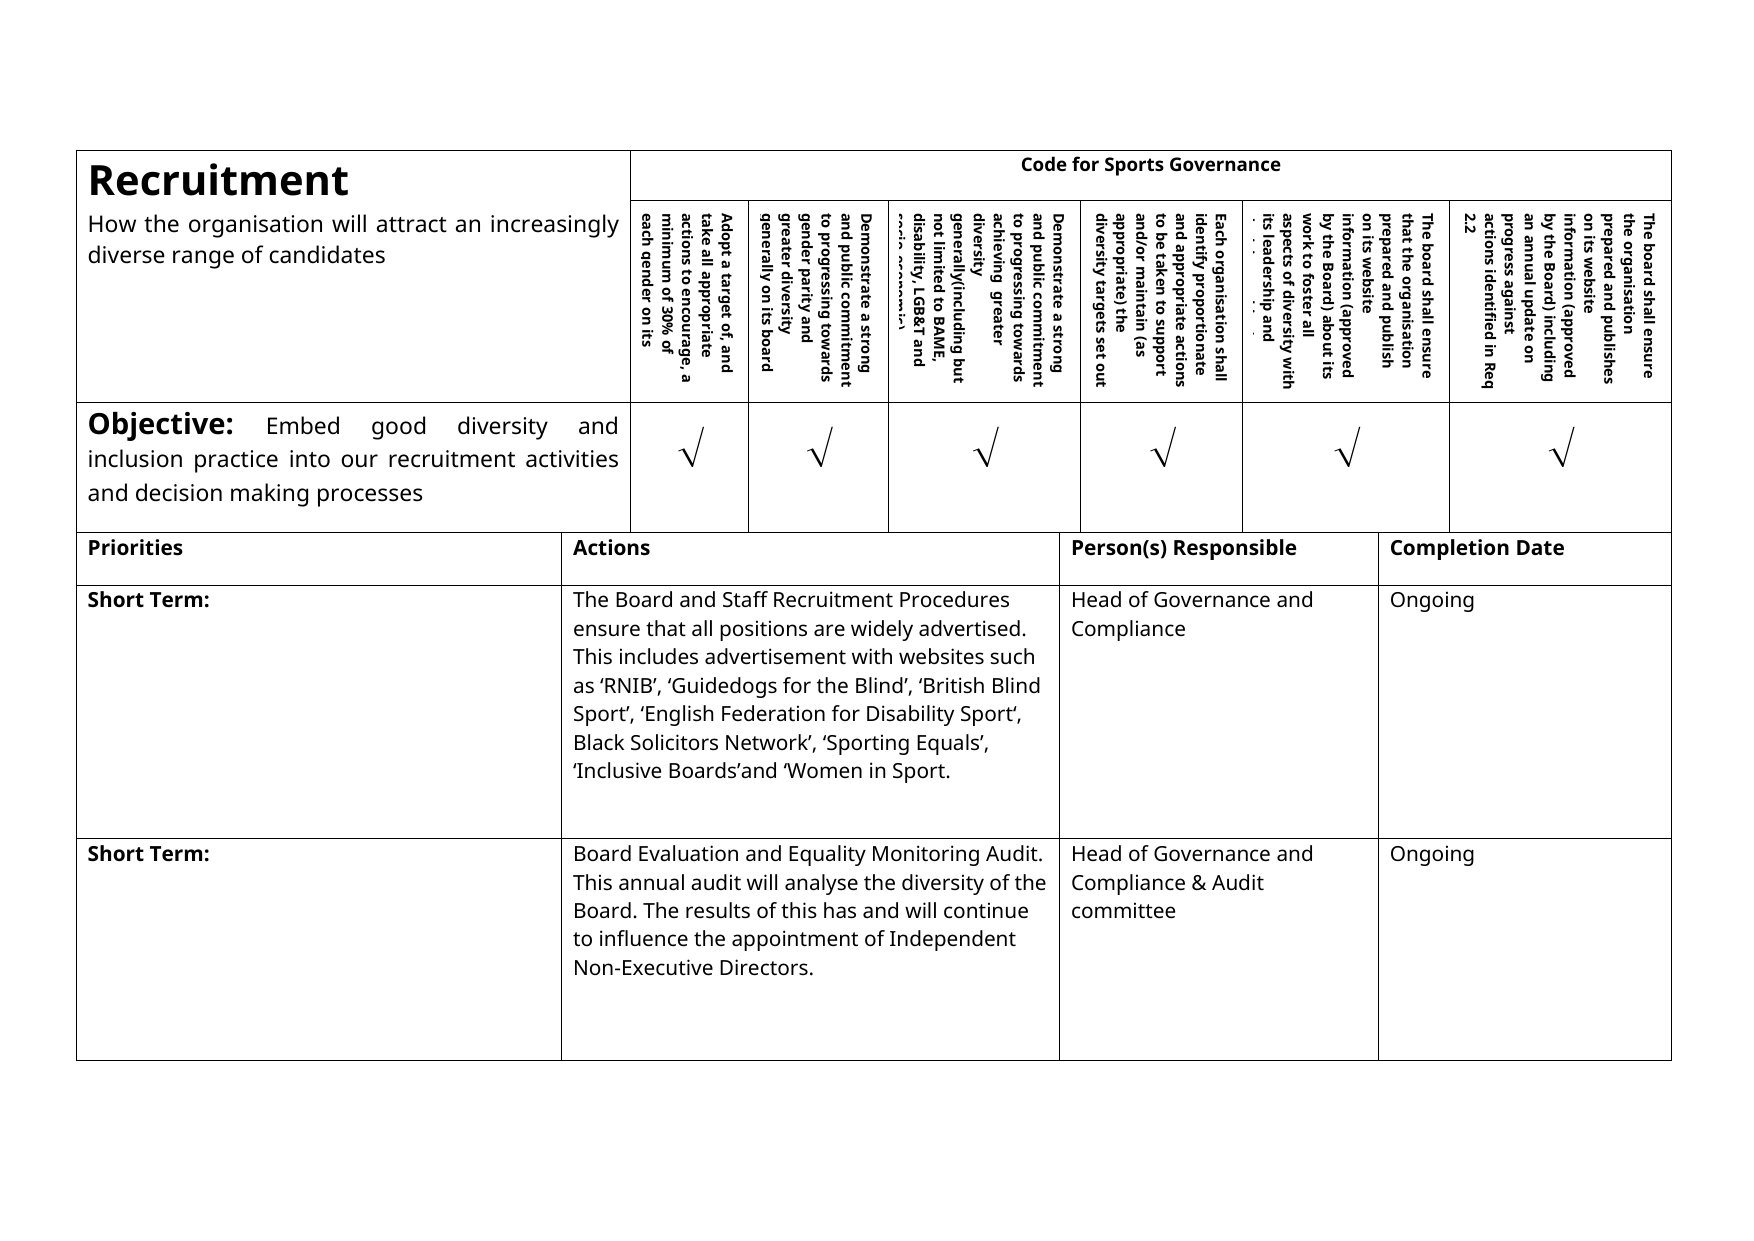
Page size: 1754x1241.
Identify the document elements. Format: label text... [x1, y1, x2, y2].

table_cell [889, 403, 1080, 532]
table_cell Priorities [77, 533, 561, 584]
table_cell Each organisation shall identify proportionate and appropriate actions to be taken to support and/or maintain (as appropriate) the diversity targets set out in Req 2.1 [1081, 201, 1242, 402]
table_cell Short Term: [77, 839, 561, 1060]
table_cell Head of Governance and Compliance & Audit committee [1060, 839, 1378, 1060]
table_cell Ongoing [1379, 586, 1671, 838]
table_cell Demonstrate a strong and public commitment to progressing towards achieving greater diversity generally(including but not limited to BAME, disability, LGB&T and socio-economic) [889, 201, 1080, 402]
table_cell [749, 403, 888, 532]
table_cell Actions [562, 533, 1059, 584]
table_cell [631, 403, 748, 532]
table_cell Objective: Embed good diversity and inclusion practice into our recruitment activities and decision making processes [77, 403, 630, 532]
table_cell The Board and Staff Recruitment Procedures ensure that all positions are widely advertised. This includes advertisement with websites such as ‘RNIB’, ‘Guidedogs for the Blind’, ‘British Blind Sport’, ‘English Federation for Disability Sport‘, Black Solicitors Network’, ‘Sporting Equals’, ‘Inclusive Boards’and ‘Women in Sport. [562, 586, 1059, 838]
table_cell Adopt a target of, and take all appropriate actions to encourage, a minimum of 30% of each gender on its board [631, 201, 748, 402]
table_cell Board Evaluation and Equality Monitoring Audit. This annual audit will analyse the diversity of the Board. The results of this has and will continue to influence the appointment of Independent Non-Executive Directors. [562, 839, 1059, 1060]
table_cell Short Term: [77, 586, 561, 838]
table_cell The board shall ensure that the organisation prepared and publish on its website information (approved by the Board) about its work to foster all aspects of diversity with its leadership and decision making) [1243, 201, 1449, 402]
table_cell Ongoing [1379, 839, 1671, 1060]
table_cell [1243, 403, 1449, 532]
table_header Code for Sports Governance [631, 151, 1671, 200]
table_cell Completion Date [1379, 533, 1671, 584]
table_cell The board shall ensure the organisation prepared and publishes on its website information (approved by the Board) including an annual update on progress against actions identified in Req 2.2 [1450, 201, 1671, 402]
table_cell [1450, 403, 1671, 532]
table_header Recruitment How the organisation will attract an increasingly diverse range of candidates [77, 151, 630, 402]
table_cell Head of Governance and Compliance [1060, 586, 1378, 838]
table_cell [1081, 403, 1242, 532]
table_cell Demonstrate a strong and public commitment to progressing towards gender parity and greater diversity generally on its board [749, 201, 888, 402]
table_cell Person(s) Responsible [1060, 533, 1378, 584]
